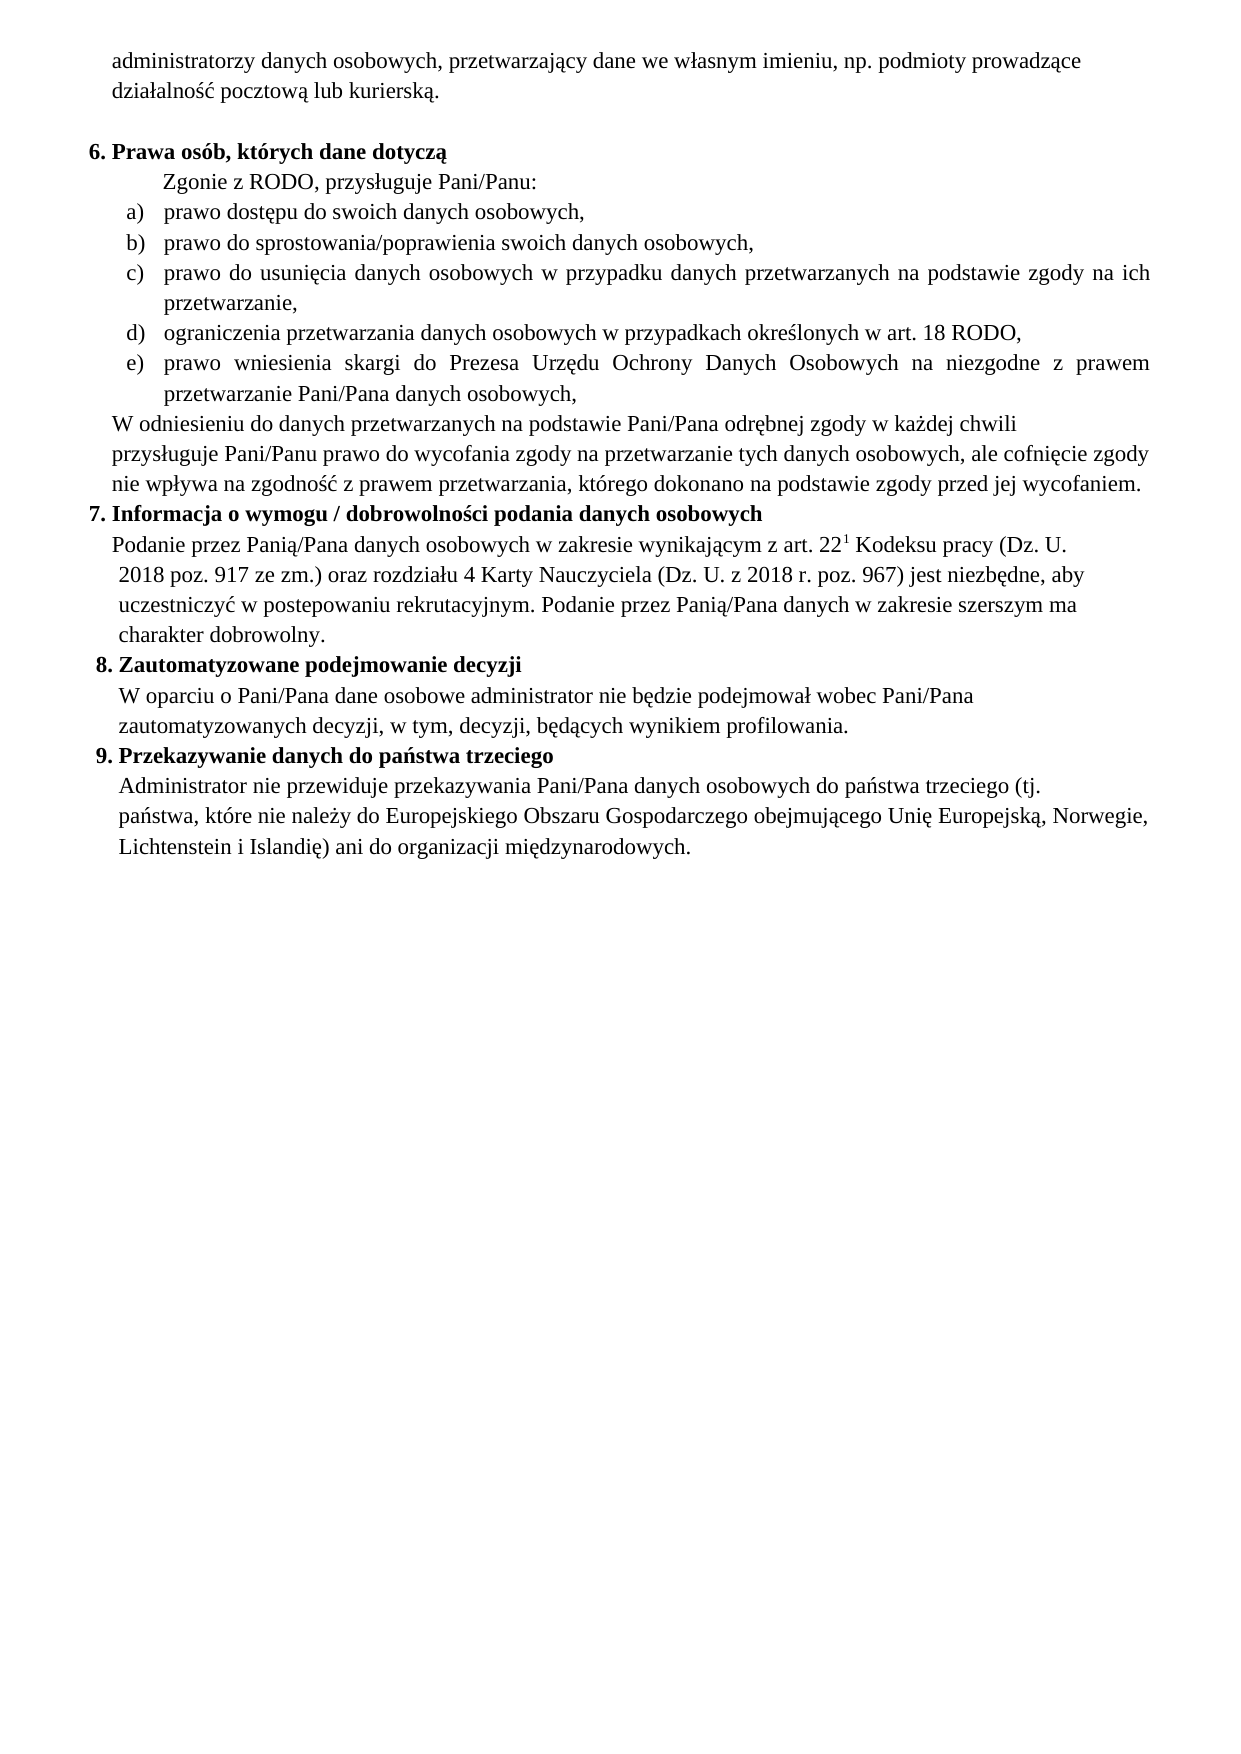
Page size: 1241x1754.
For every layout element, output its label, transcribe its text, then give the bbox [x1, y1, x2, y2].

text państwa, które nie należy do Europejskiego Obszaru Gospodarczego obejmującego Unię Europejską, Norwegie, [96, 802, 1152, 829]
text uczestniczyć w postepowaniu rekrutacyjnym. Podanie przez Panią/Pana danych w zakresie szerszym ma [96, 591, 1152, 617]
text przysługuje Pani/Panu prawo do wycofania zgody na przetwarzanie tych danych osobowych, ale cofnięcie zgody [89, 440, 1152, 466]
text 2018 poz. 917 ze zm.) oraz rozdziału 4 Karty Nauczyciela (Dz. U. z 2018 r. poz. 967) jest niezbędne, aby [96, 561, 1152, 587]
text W oparciu o Pani/Pana dane osobowe administrator nie będzie podejmował wobec Pani/Pana [96, 682, 1152, 708]
list prawo dostępu do swoich danych osobowych, [126, 198, 1152, 225]
text 7. Informacja o wymogu / dobrowolności podania danych osobowych [89, 500, 1152, 527]
text Administrator nie przewiduje przekazywania Pani/Pana danych osobowych do państwa trzeciego (tj. [96, 772, 1152, 799]
text Podanie przez Panią/Pana danych osobowych w zakresie wynikającym z art. 221 Kodeksu pracy (Dz. U. [89, 531, 1152, 557]
list prawo wniesienia skargi do Prezesa Urzędu Ochrony Danych Osobowych na niezgodne z prawem przetwarzanie Pani/Pana danych osobowych, [126, 349, 1152, 406]
text nie wpływa na zgodność z prawem przetwarzania, którego dokonano na podstawie zgody przed jej wycofaniem. [89, 470, 1152, 497]
text 8. Zautomatyzowane podejmowanie decyzji [96, 651, 1152, 678]
list prawo do usunięcia danych osobowych w przypadku danych przetwarzanych na podstawie zgody na ich przetwarzanie, [126, 259, 1152, 315]
text działalność pocztową lub kurierską. [89, 77, 1152, 104]
list ograniczenia przetwarzania danych osobowych w przypadkach określonych w art. 18 RODO, [126, 319, 1152, 346]
text 9. Przekazywanie danych do państwa trzeciego [96, 742, 1152, 768]
text charakter dobrowolny. [96, 621, 1152, 648]
text W odniesieniu do danych przetwarzanych na podstawie Pani/Pana odrębnej zgody w każdej chwili [89, 410, 1152, 436]
text 6. Prawa osób, których dane dotyczą [89, 138, 1152, 164]
text administratorzy danych osobowych, przetwarzający dane we własnym imieniu, np. podmioty prowadzące [89, 47, 1152, 74]
text zautomatyzowanych decyzji, w tym, decyzji, będących wynikiem profilowania. [96, 712, 1152, 738]
list prawo do sprostowania/poprawienia swoich danych osobowych, [126, 228, 1152, 255]
text Zgonie z RODO, przysługuje Pani/Panu: [89, 168, 1152, 194]
text Lichtenstein i Islandię) ani do organizacji międzynarodowych. [96, 833, 1152, 859]
